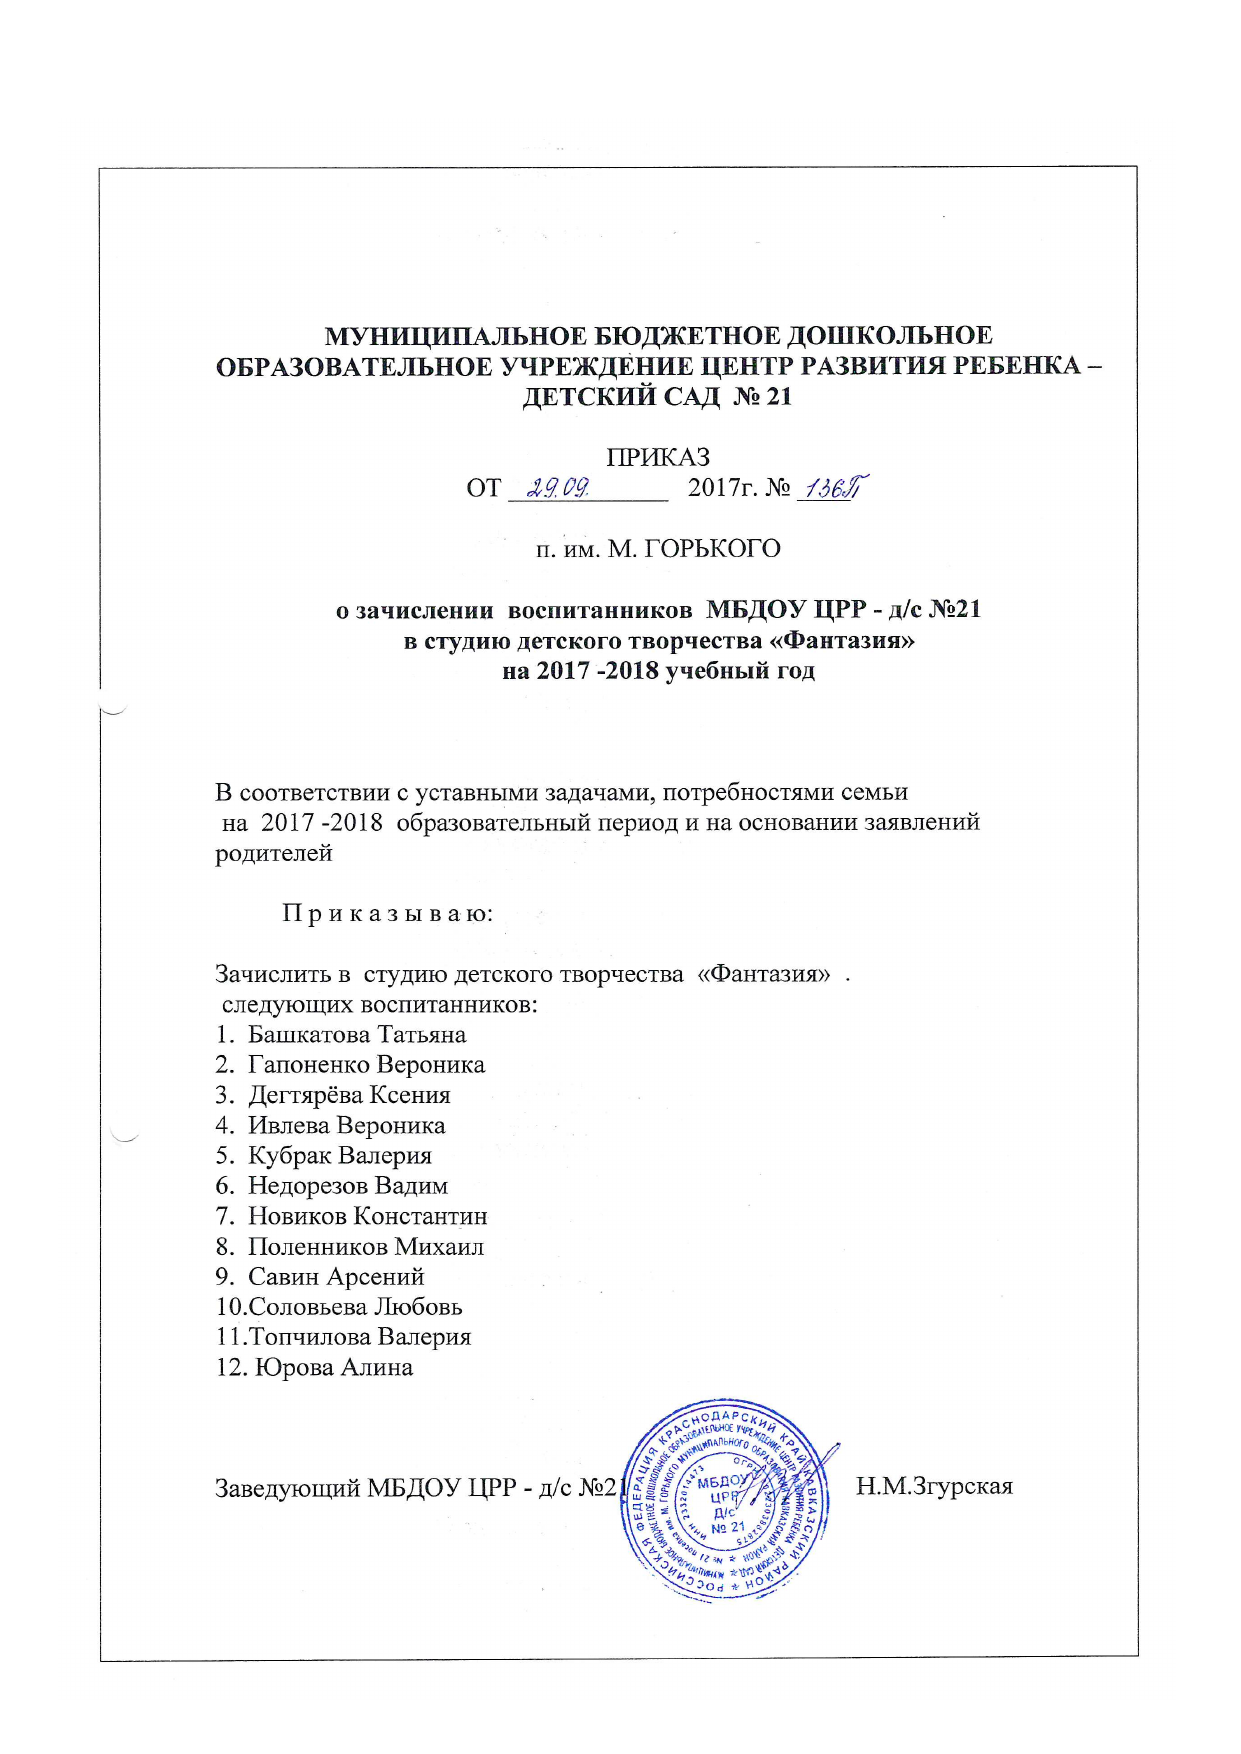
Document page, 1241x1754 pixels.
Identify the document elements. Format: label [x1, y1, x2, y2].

picture [57, 118, 1177, 1700]
